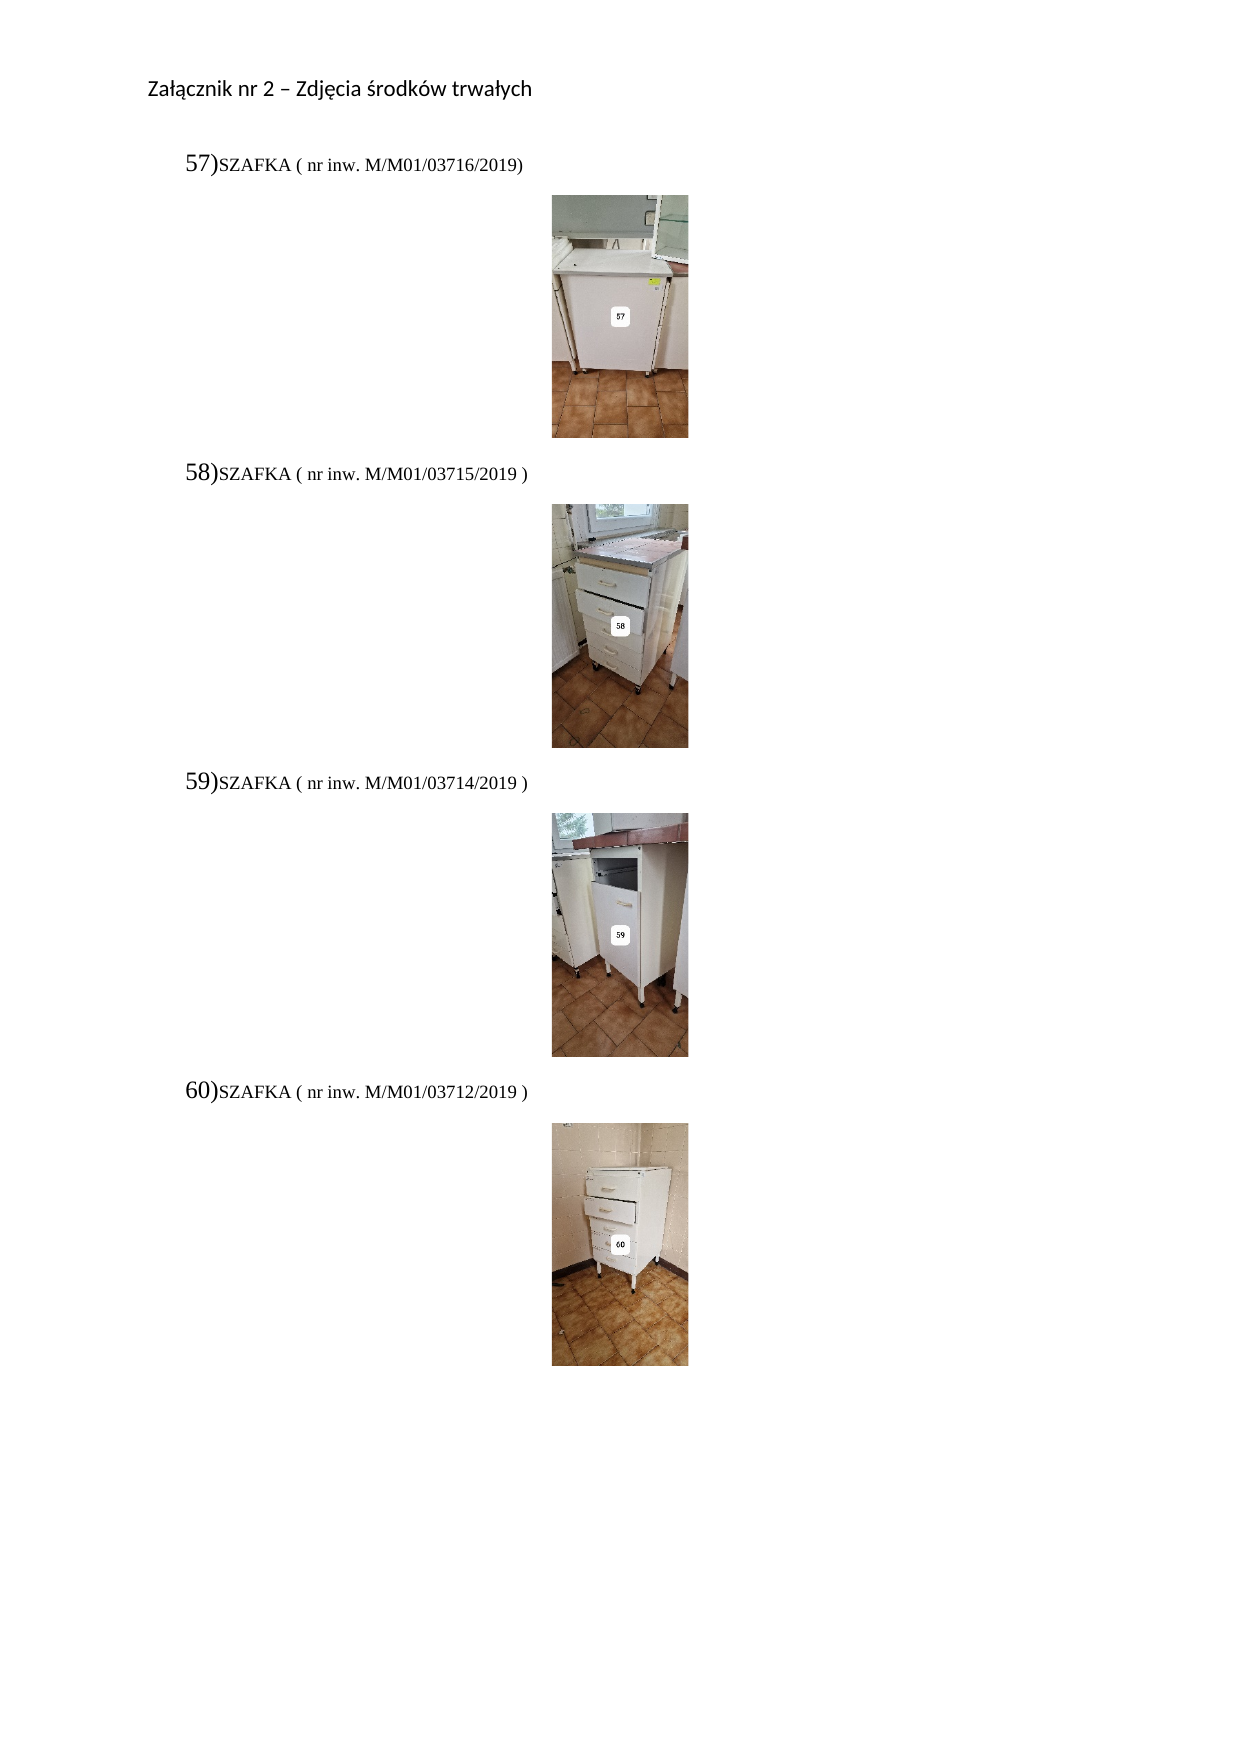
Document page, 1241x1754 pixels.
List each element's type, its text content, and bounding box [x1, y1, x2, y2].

list SZAFKA ( nr inw. M/M01/03714/2019 ) [185, 766, 1093, 795]
list SZAFKA ( nr inw. M/M01/03715/2019 ) [185, 457, 1093, 486]
list SZAFKA ( nr inw. M/M01/03712/2019 ) [185, 1075, 1093, 1104]
list SZAFKA ( nr inw. M/M01/03716/2019) [185, 148, 1093, 176]
picture [551, 195, 689, 438]
picture [551, 504, 689, 748]
picture [551, 1123, 689, 1366]
picture [551, 813, 689, 1057]
